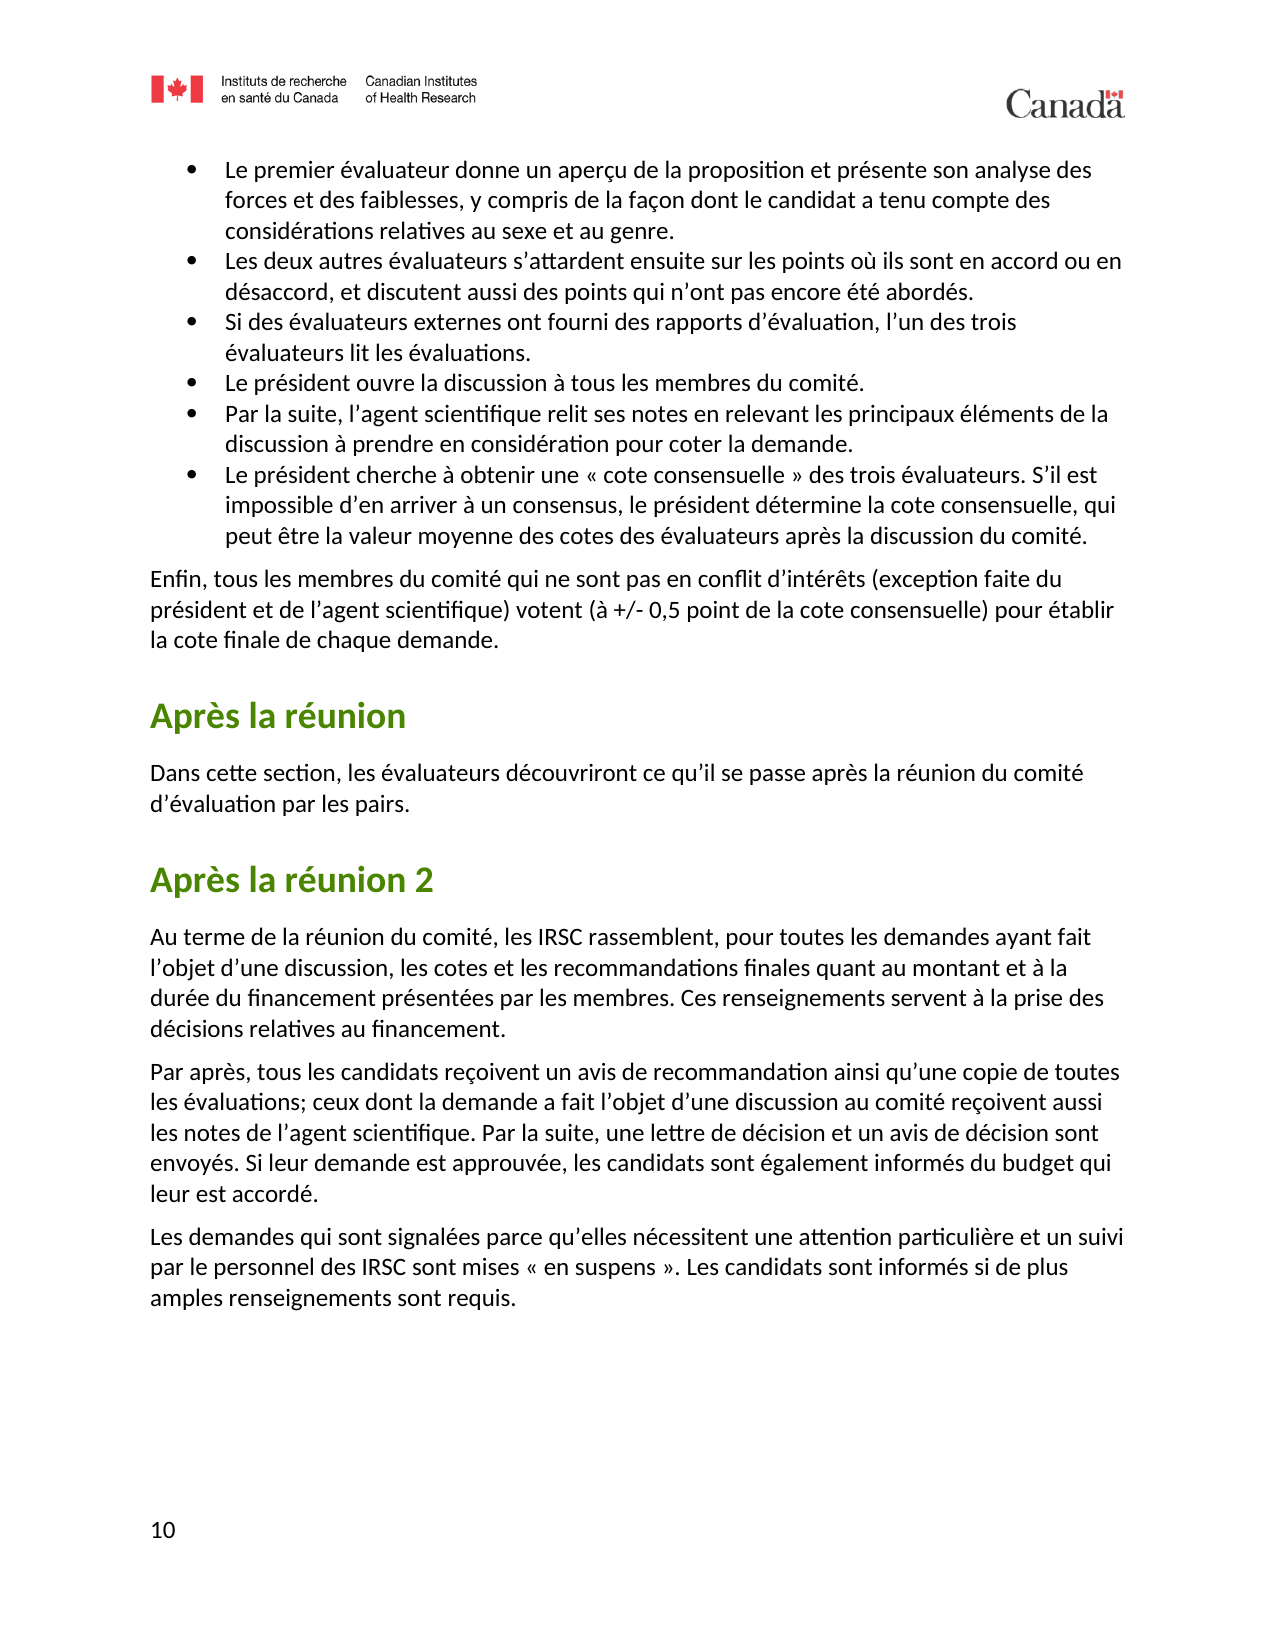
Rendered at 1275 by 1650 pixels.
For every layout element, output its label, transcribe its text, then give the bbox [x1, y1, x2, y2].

picture [150, 75, 493, 104]
text Au terme de la réunion du comité, les IRSC rassemblent, pour toutes les demandes ayant fait l’objet d’une discussion, les cotes et les recommandations finales quant au montant et à la durée du financement présentées par les membres. Ces renseignements servent à la prise des décisions relatives au financement. [150, 921, 1125, 1043]
list Si des évaluateurs externes ont fourni des rapports d’évaluation, l’un des trois évaluateurs lit les évaluations. [187, 307, 1125, 368]
text Enfin, tous les membres du comité qui ne sont pas en conflit d’intérêts (exception faite du président et de l’agent scientifique) votent (à +/- 0,5 point de la cote consensuelle) pour établir la cote finale de chaque demande. [150, 563, 1125, 655]
list Les deux autres évaluateurs s’attardent ensuite sur les points où ils sont en accord ou en désaccord, et discutent aussi des points qui n’ont pas encore été abordés. [187, 246, 1125, 307]
subtitle Après la réunion [150, 692, 1125, 738]
list Le président ouvre la discussion à tous les membres du comité. [187, 368, 1125, 398]
text Les demandes qui sont signalées parce qu’elles nécessitent une attention particulière et un suivi par le personnel des IRSC sont mises « en suspens ». Les candidats sont informés si de plus amples renseignements sont requis. [150, 1221, 1125, 1312]
picture [995, 74, 1133, 134]
list Le premier évaluateur donne un aperçu de la proposition et présente son analyse des forces et des faiblesses, y compris de la façon dont le candidat a tenu compte des considérations relatives au sexe et au genre. [187, 154, 1125, 246]
list Par la suite, l’agent scientifique relit ses notes en relevant les principaux éléments de la discussion à prendre en considération pour coter la demande. [187, 398, 1125, 459]
text Par après, tous les candidats reçoivent un avis de recommandation ainsi qu’une copie de toutes les évaluations; ceux dont la demande a fait l’objet d’une discussion au comité reçoivent aussi les notes de l’agent scientifique. Par la suite, une lettre de décision et un avis de décision sont envoyés. Si leur demande est approuvée, les candidats sont également informés du budget qui leur est accordé. [150, 1056, 1125, 1208]
subtitle Après la réunion 2 [150, 856, 1125, 902]
text Dans cette section, les évaluateurs découvriront ce qu’il se passe après la réunion du comité d’évaluation par les pairs. [150, 757, 1125, 818]
list Le président cherche à obtenir une « cote consensuelle » des trois évaluateurs. S’il est impossible d’en arriver à un consensus, le président détermine la cote consensuelle, qui peut être la valeur moyenne des cotes des évaluateurs après la discussion du comité. [187, 459, 1125, 551]
